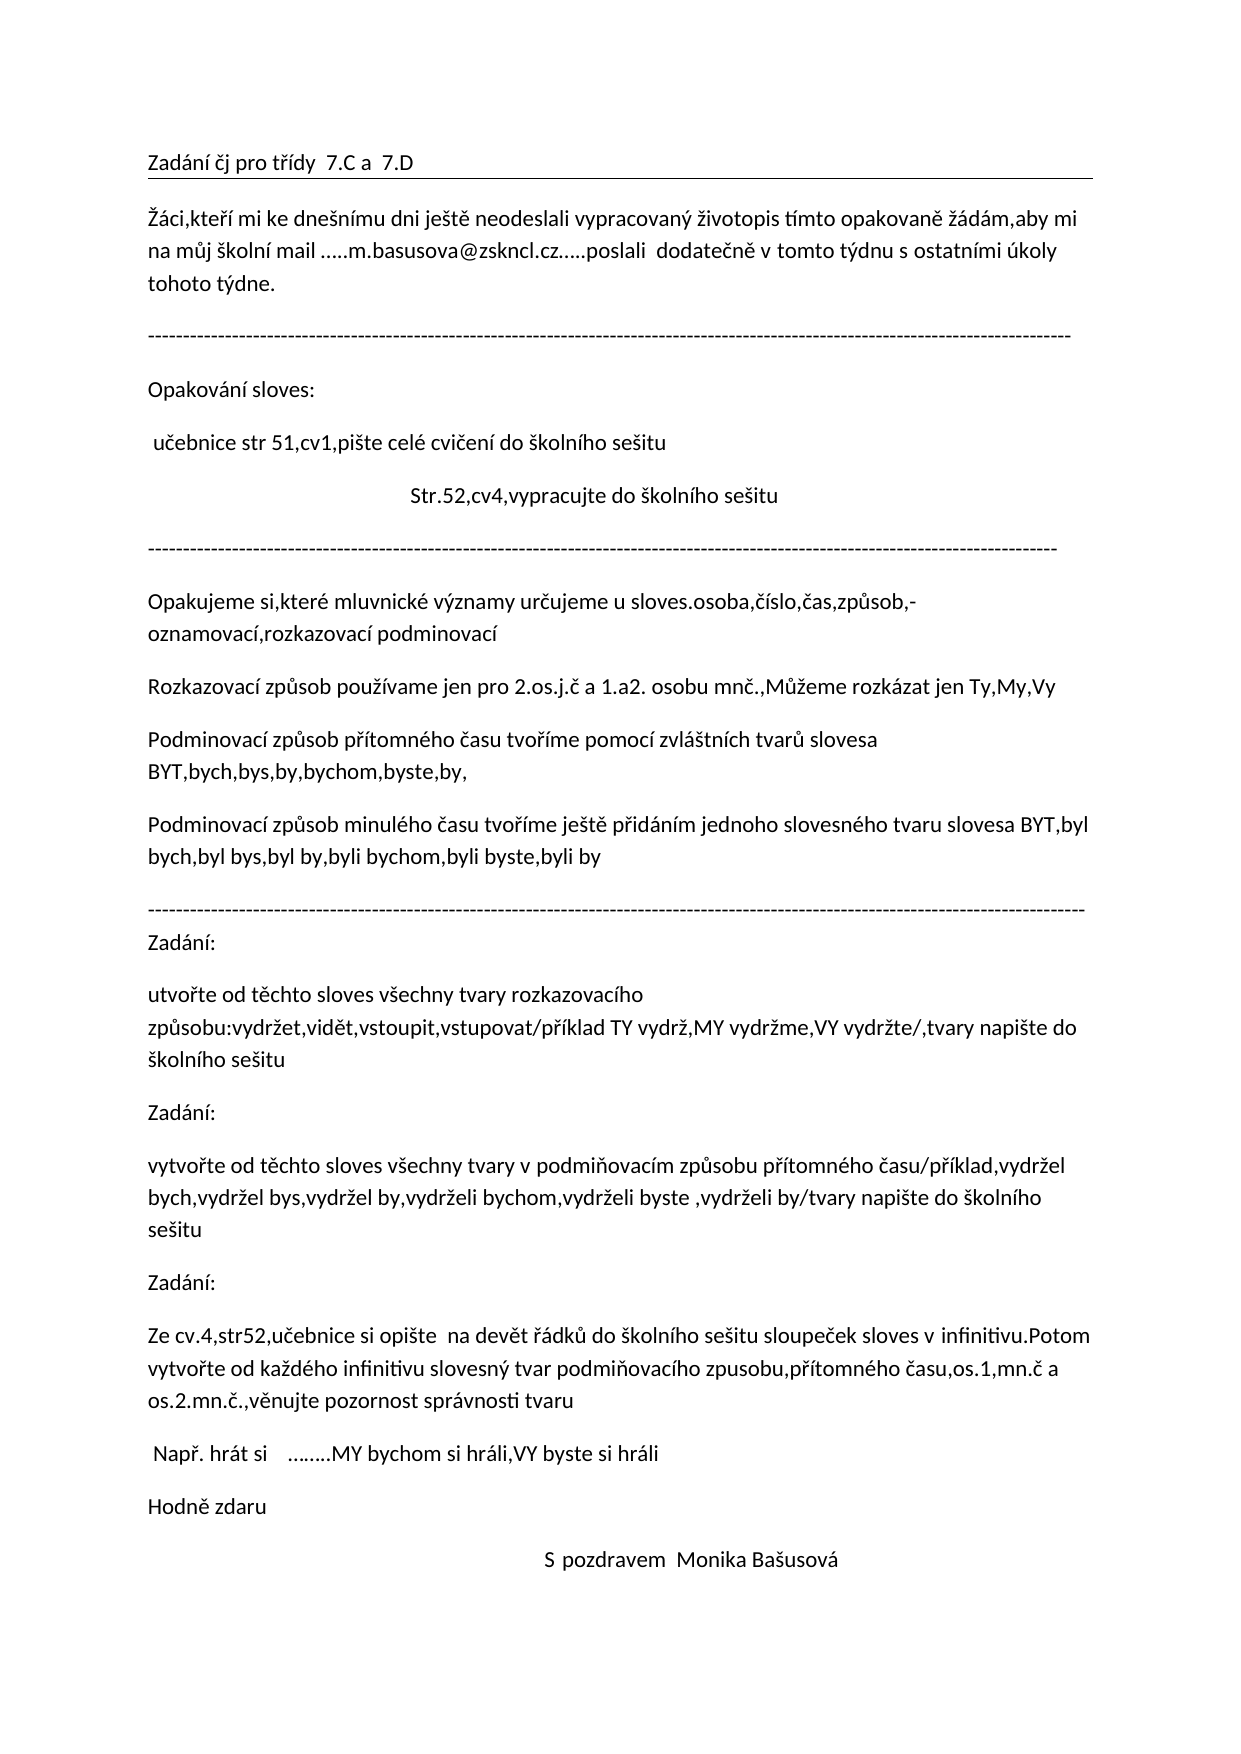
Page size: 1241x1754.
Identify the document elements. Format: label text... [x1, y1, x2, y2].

text Zadání čj pro třídy 7.C a 7.D [148, 148, 1093, 178]
text Hodně zdaru [148, 1492, 1093, 1520]
text ------------------------------------------------------------------------------------------------------------------------------------ [148, 322, 1093, 350]
text Podminovací způsob minulého času tvoříme ještě přidáním jednoho slovesného tvaru slovesa BYT,byl bych,byl bys,byl by,byli bychom,byli byste,byli by [148, 810, 1093, 870]
text učebnice str 51,cv1,pište celé cvičení do školního sešitu [148, 428, 1093, 456]
text ---------------------------------------------------------------------------------------------------------------------------------- [148, 534, 1093, 562]
text Opakujeme si,které mluvnické významy určujeme u sloves.osoba,číslo,čas,způsob,-oznamovací,rozkazovací podminovací [148, 587, 1093, 647]
text Str.52,cv4,vypracujte do školního sešitu [148, 481, 1093, 509]
text Žáci,kteří mi ke dnešnímu dni ještě neodeslali vypracovaný životopis tímto opakovaně žádám,aby mi na můj školní mail …..m.basusova@zskncl.cz…..poslali dodatečně v tomto týdnu s ostatními úkoly tohoto týdne. [148, 204, 1093, 297]
text Rozkazovací způsob používame jen pro 2.os.j.č a 1.a2. osobu mnč.,Můžeme rozkázat jen Ty,My,Vy [148, 672, 1093, 700]
text utvořte od těchto sloves všechny tvary rozkazovacího způsobu:vydržet,vidět,vstoupit,vstupovat/příklad TY vydrž,MY vydržme,VY vydržte/,tvary napište do školního sešitu [148, 981, 1093, 1073]
text vytvořte od těchto sloves všechny tvary v podmiňovacím způsobu přítomného času/příklad,vydržel bych,vydržel bys,vydržel by,vydrželi bychom,vydrželi byste ,vydrželi by/tvary napište do školního sešitu [148, 1151, 1093, 1243]
text S pozdravem Monika Bašusová [148, 1545, 1093, 1573]
text Ze cv.4,str52,učebnice si opište na devět řádků do školního sešitu sloupeček sloves v infinitivu.Potom vytvořte od každého infinitivu slovesný tvar podmiňovacího zpusobu,přítomného času,os.1,mn.č a os.2.mn.č.,věnujte pozornost správnosti tvaru [148, 1321, 1093, 1414]
text Např. hrát si ……..MY bychom si hráli,VY byste si hráli [148, 1439, 1093, 1467]
text Opakování sloves: [148, 375, 1093, 403]
text Podminovací způsob přítomného času tvoříme pomocí zvláštních tvarů slovesa BYT,bych,bys,by,bychom,byste,by, [148, 725, 1093, 785]
text --------------------------------------------------------------------------------------------------------------------------------------Zadání: [148, 895, 1093, 956]
text Zadání: [148, 1098, 1093, 1126]
text Zadání: [148, 1268, 1093, 1296]
